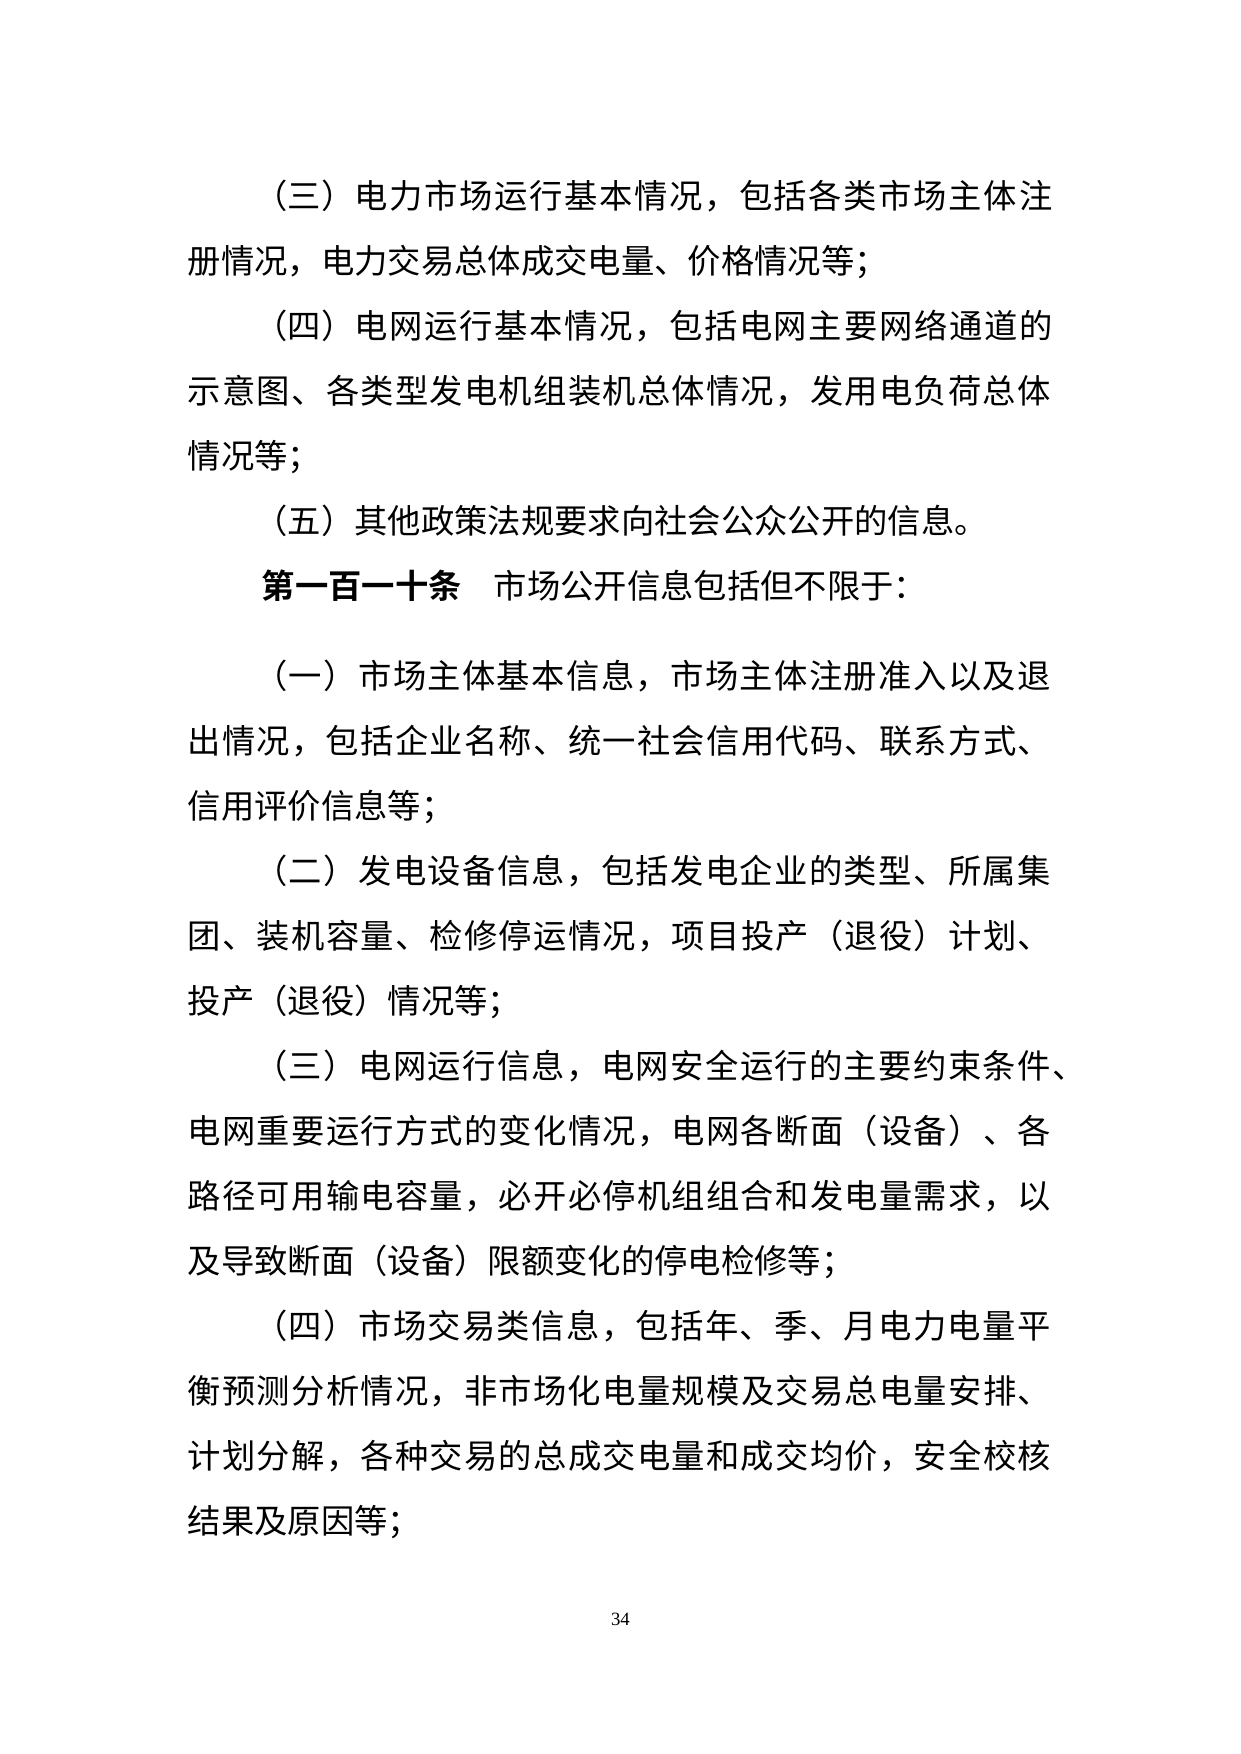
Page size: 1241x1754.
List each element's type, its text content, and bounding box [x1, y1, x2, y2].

list 市场公开信息包括但不限于： [196, 552, 1053, 617]
list 电力市场运行基本情况，包括各类市场主体注册情况，电力交易总体成交电量、价格情况等； [187, 162, 1053, 292]
text （一）市场主体基本信息，市场主体注册准入以及退出情况，包括企业名称、统一社会信用代码、联系方式、信用评价信息等； [187, 641, 1053, 836]
text （四）市场交易类信息，包括年、季、月电力电量平衡预测分析情况，非市场化电量规模及交易总电量安排、计划分解，各种交易的总成交电量和成交均价，安全校核结果及原因等； [187, 1291, 1053, 1551]
list 其他政策法规要求向社会公众公开的信息。 [187, 487, 1053, 552]
text （二）发电设备信息，包括发电企业的类型、所属集团、装机容量、检修停运情况，项目投产（退役）计划、投产（退役）情况等； [187, 836, 1053, 1031]
list 电网运行基本情况，包括电网主要网络通道的示意图、各类型发电机组装机总体情况，发用电负荷总体情况等； [187, 292, 1053, 487]
text （三）电网运行信息，电网安全运行的主要约束条件、电网重要运行方式的变化情况，电网各断面（设备）、各路径可用输电容量，必开必停机组组合和发电量需求，以及导致断面（设备）限额变化的停电检修等； [187, 1031, 1053, 1291]
